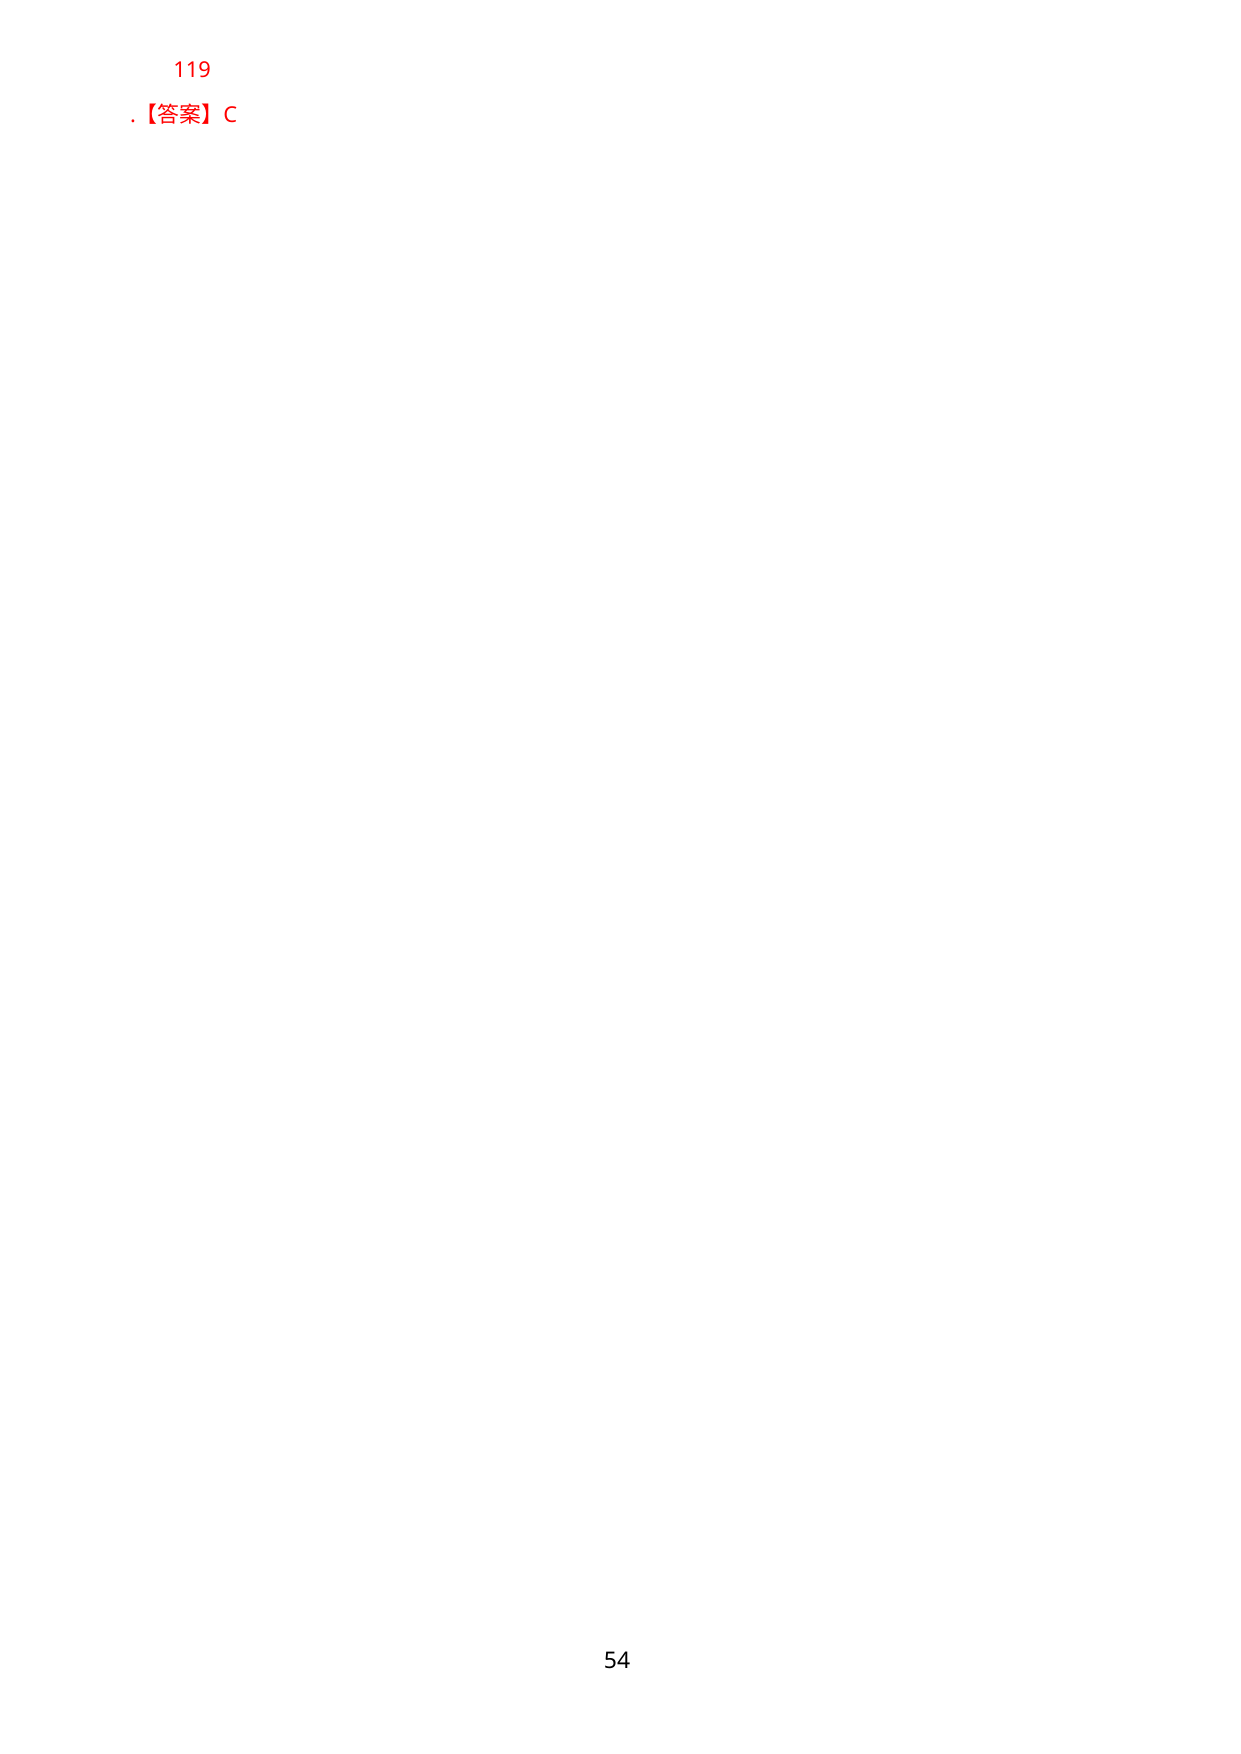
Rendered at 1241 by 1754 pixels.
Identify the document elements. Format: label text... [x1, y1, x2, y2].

text .【答案】C [130, 99, 1121, 129]
text 119 [173, 54, 1121, 84]
